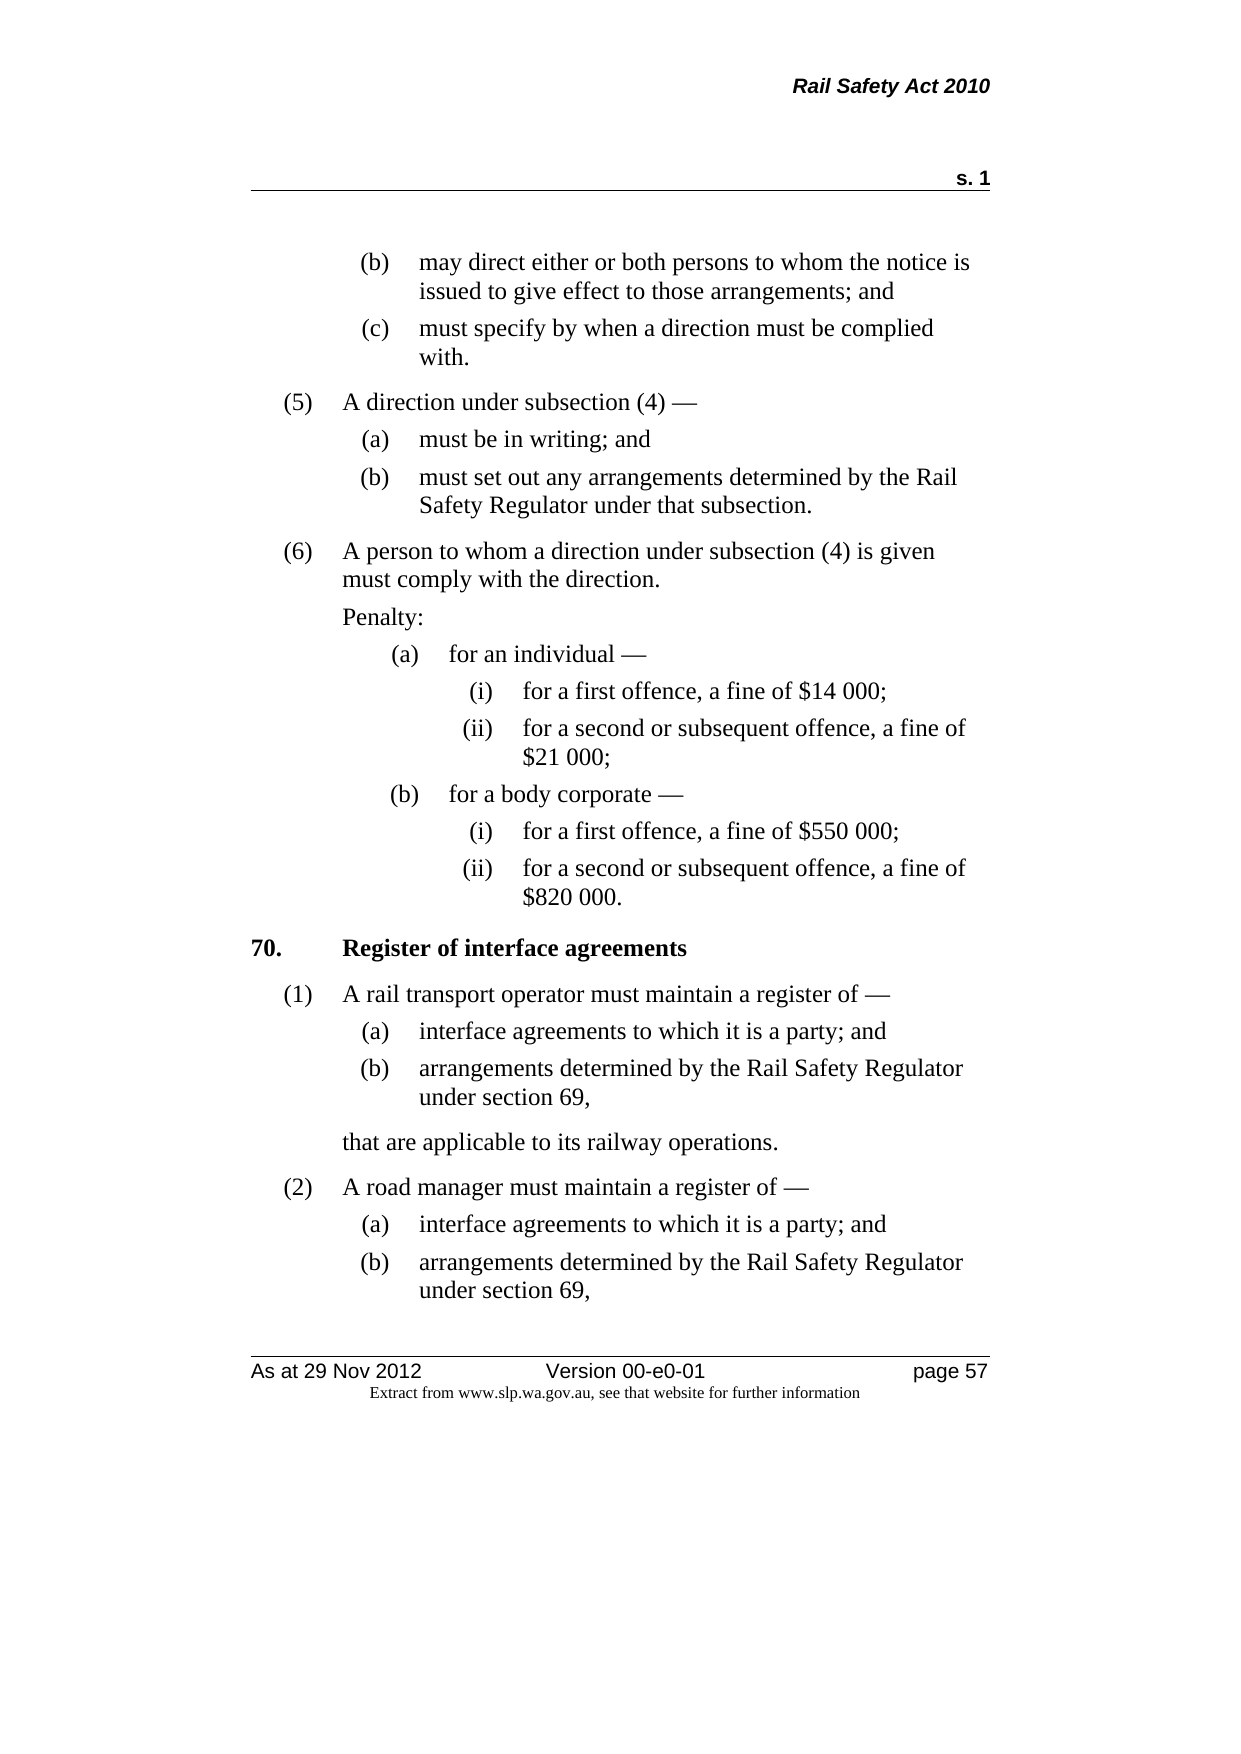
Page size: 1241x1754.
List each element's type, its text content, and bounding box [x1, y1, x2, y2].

text Penalty: [251, 602, 990, 630]
text that are applicable to its railway operations. [251, 1127, 990, 1156]
text (1) A rail transport operator must maintain a register of — [251, 979, 990, 1007]
text (a) interface agreements to which it is a party; and [251, 1209, 990, 1238]
subtitle 70. Register of interface agreements [251, 933, 990, 962]
text (i) for a first offence, a fine of $14 000; [251, 676, 990, 704]
text (ii) for a second or subsequent offence, a fine of $21 000; [251, 713, 990, 770]
text (b) arrangements determined by the Rail Safety Regulator under section 69, [251, 1053, 990, 1110]
text (b) must set out any arrangements determined by the Rail Safety Regulator under that subsection. [251, 462, 990, 519]
text (c) must specify by when a direction must be complied with. [251, 313, 990, 371]
text (i) for a first offence, a fine of $550 000; [251, 816, 990, 844]
text (a) interface agreements to which it is a party; and [251, 1016, 990, 1044]
text (2) A road manager must maintain a register of — [251, 1172, 990, 1201]
text (a) for an individual — [251, 639, 990, 667]
text (5) A direction under subsection (4) — [251, 387, 990, 416]
text (b) arrangements determined by the Rail Safety Regulator under section 69, [251, 1247, 990, 1304]
text (b) for a body corporate — [251, 779, 990, 807]
text (a) must be in writing; and [251, 424, 990, 453]
text (b) may direct either or both persons to whom the notice is issued to give effect to those arrangements; and [251, 247, 990, 305]
text (6) A person to whom a direction under subsection (4) is given must comply with the direction. [251, 536, 990, 593]
text (ii) for a second or subsequent offence, a fine of $820 000. [251, 853, 990, 910]
